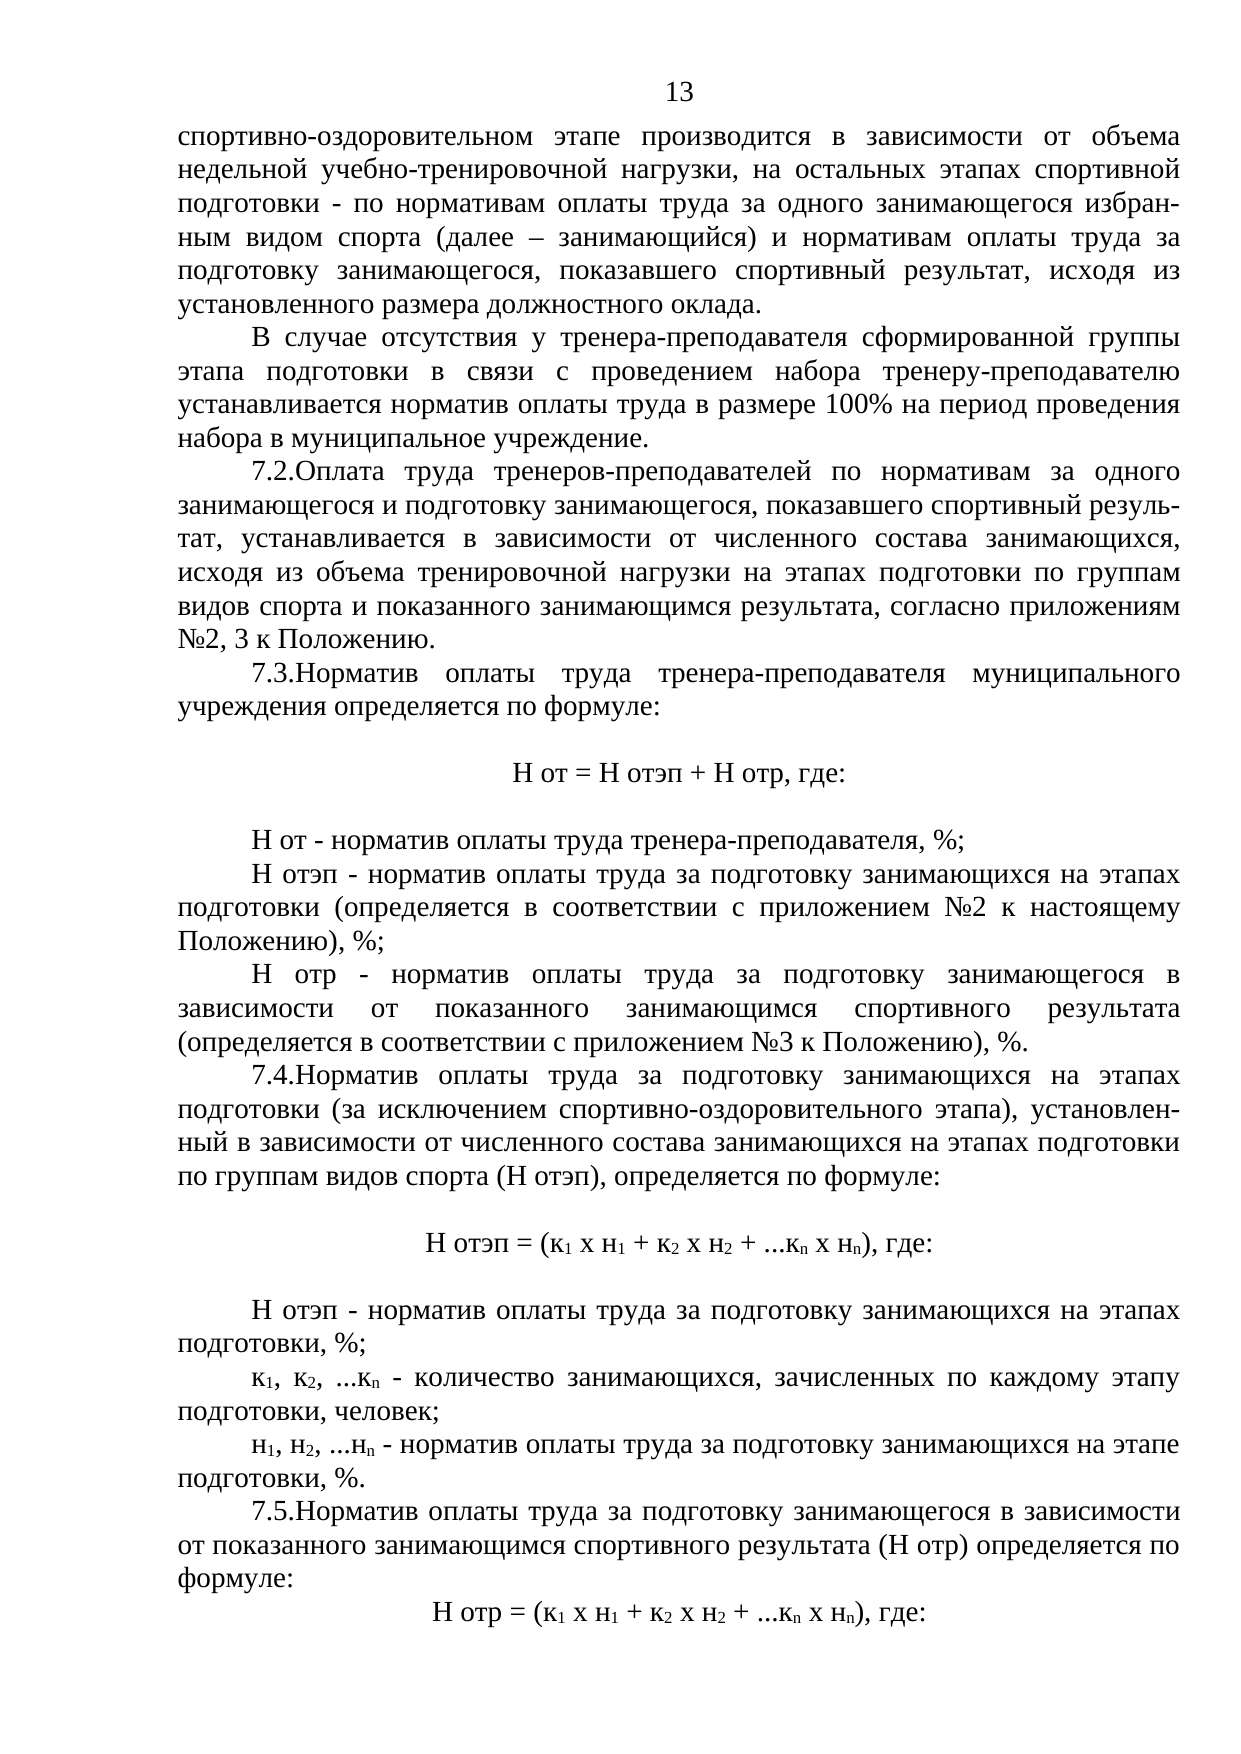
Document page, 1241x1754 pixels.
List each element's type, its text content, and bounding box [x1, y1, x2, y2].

text Н от = Н отэп + Н отр, где: [177, 755, 1181, 789]
text 7.3.Норматив оплаты труда тренера-преподавателя муниципального учреждения определяется по формуле: [177, 655, 1181, 722]
text к1, к2, ...кn - количество занимающихся, зачисленных по каждому этапу подготовки, человек; [177, 1359, 1181, 1426]
text Н отр - норматив оплаты труда за подготовку занимающегося в зависимости от показанного занимающимся спортивного результата (определяется в соответствии с приложением №3 к Положению), %. [177, 957, 1181, 1057]
text Н отэп - норматив оплаты труда за подготовку занимающихся на этапах подготовки (определяется в соответствии с приложением №2 к настоящему Положению), %; [177, 856, 1181, 957]
text H от - норматив оплаты труда тренера-преподавателя, %; [177, 822, 1181, 856]
text В случае отсутствия у тренера-преподавателя сформированной группы этапа подготовки в связи с проведением набора тренеру-преподавателю устанавливается норматив оплаты труда в размере 100% на период проведения набора в муниципальное учреждение. [177, 319, 1181, 453]
text Н отэп - норматив оплаты труда за подготовку занимающихся на этапах подготовки, %; [177, 1292, 1181, 1359]
text 7.4.Норматив оплаты труда за подготовку занимающихся на этапах подготовки (за исключением спортивно-оздоровительного этапа), установлен-ный в зависимости от численного состава занимающихся на этапах подготовки по группам видов спорта (Н отэп), определяется по формуле: [177, 1057, 1181, 1191]
text 7.2.Оплата труда тренеров-преподавателей по нормативам за одного занимающегося и подготовку занимающегося, показавшего спортивный резуль-тат, устанавливается в зависимости от численного состава занимающихся, исходя из объема тренировочной нагрузки на этапах подготовки по группам видов спорта и показанного занимающимся результата, согласно приложениям №2, 3 к Положению. [177, 453, 1181, 655]
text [177, 118, 1181, 319]
text н1, н2, ...нn - норматив оплаты труда за подготовку занимающихся на этапе подготовки, %. [177, 1426, 1181, 1493]
text Н отэп = (к1 x н1 + к2 x н2 + ...кn x нn), где: [177, 1225, 1181, 1258]
text Н отр = (к1 x н1 + к2 x н2 + ...кn x нn), где: [177, 1594, 1181, 1627]
text 7.5.Норматив оплаты труда за подготовку занимающегося в зависимости от показанного занимающимся спортивного результата (Н отр) определяется по формуле: [177, 1493, 1181, 1594]
